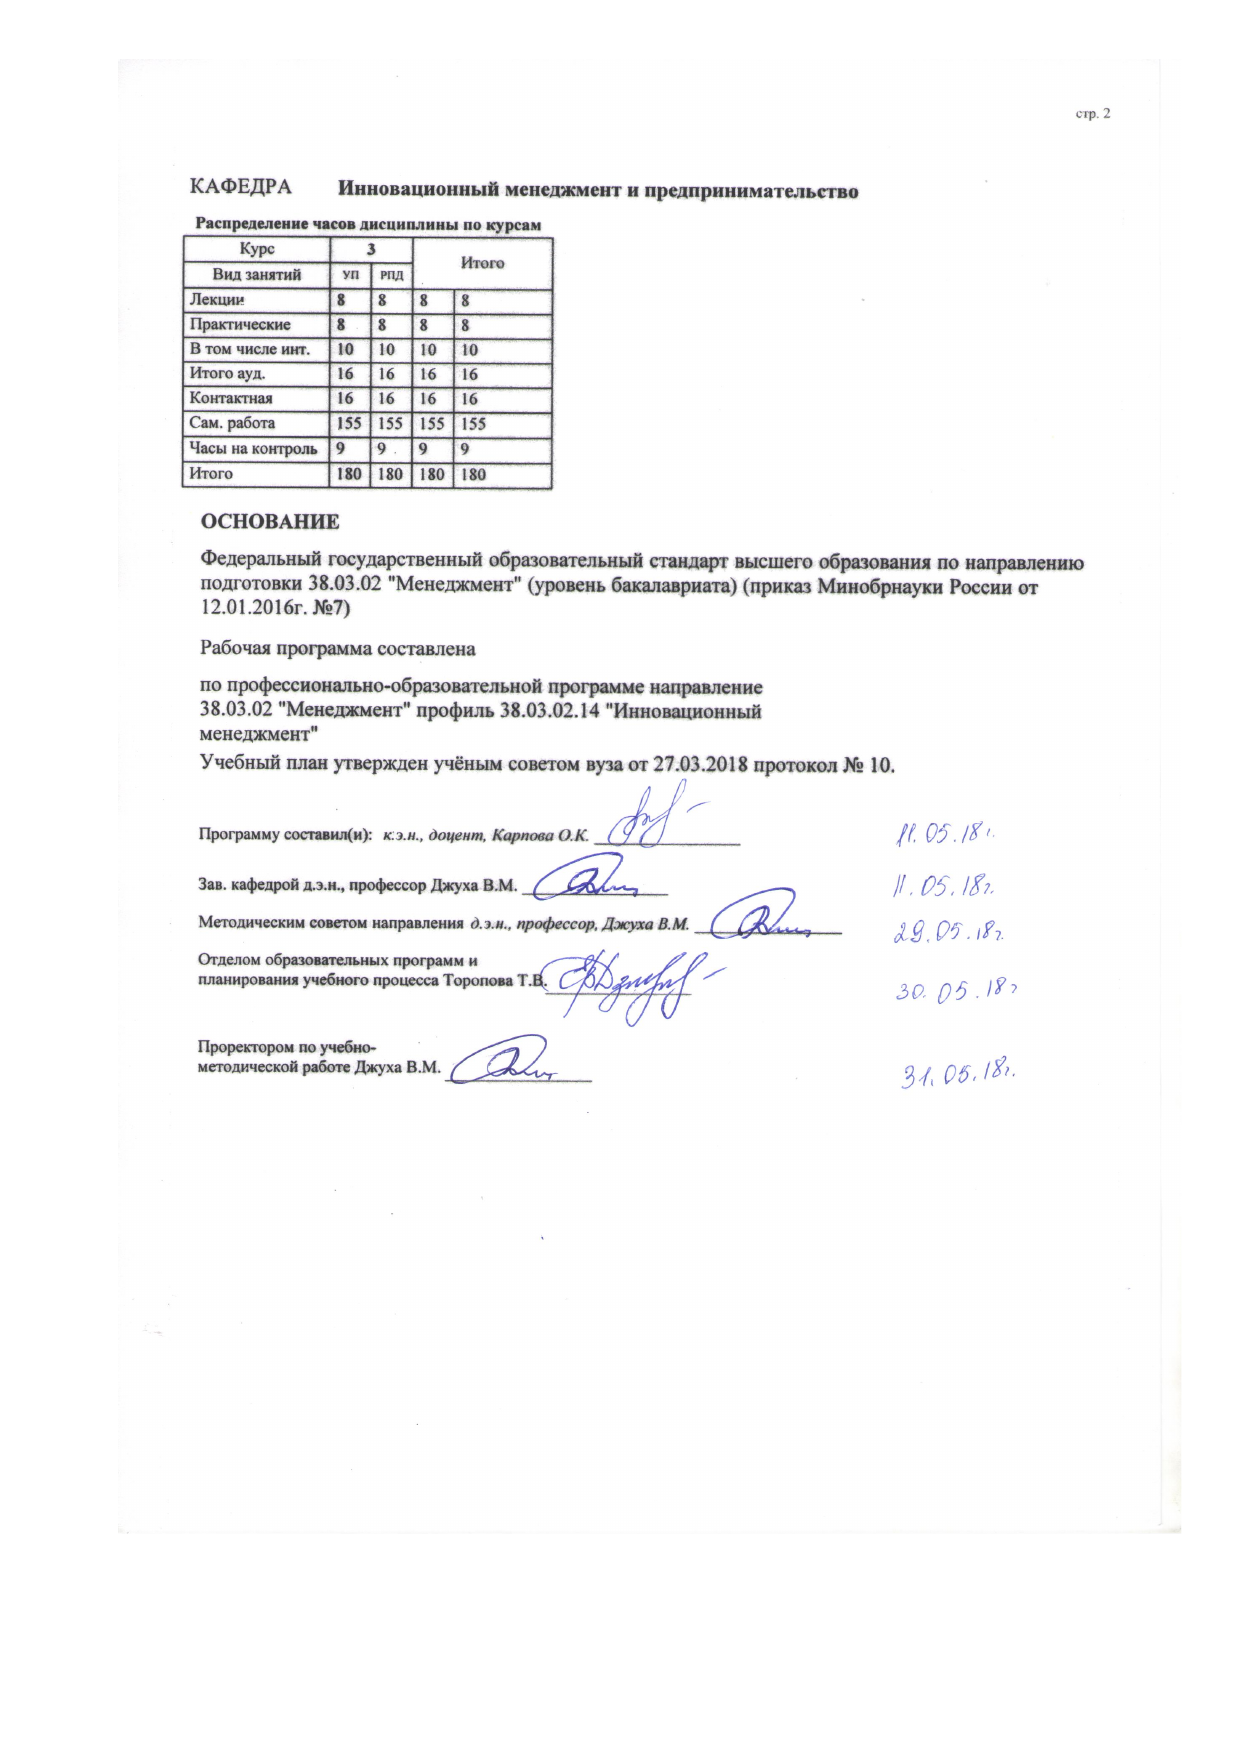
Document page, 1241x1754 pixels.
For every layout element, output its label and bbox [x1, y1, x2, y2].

picture [118, 59, 1182, 1534]
